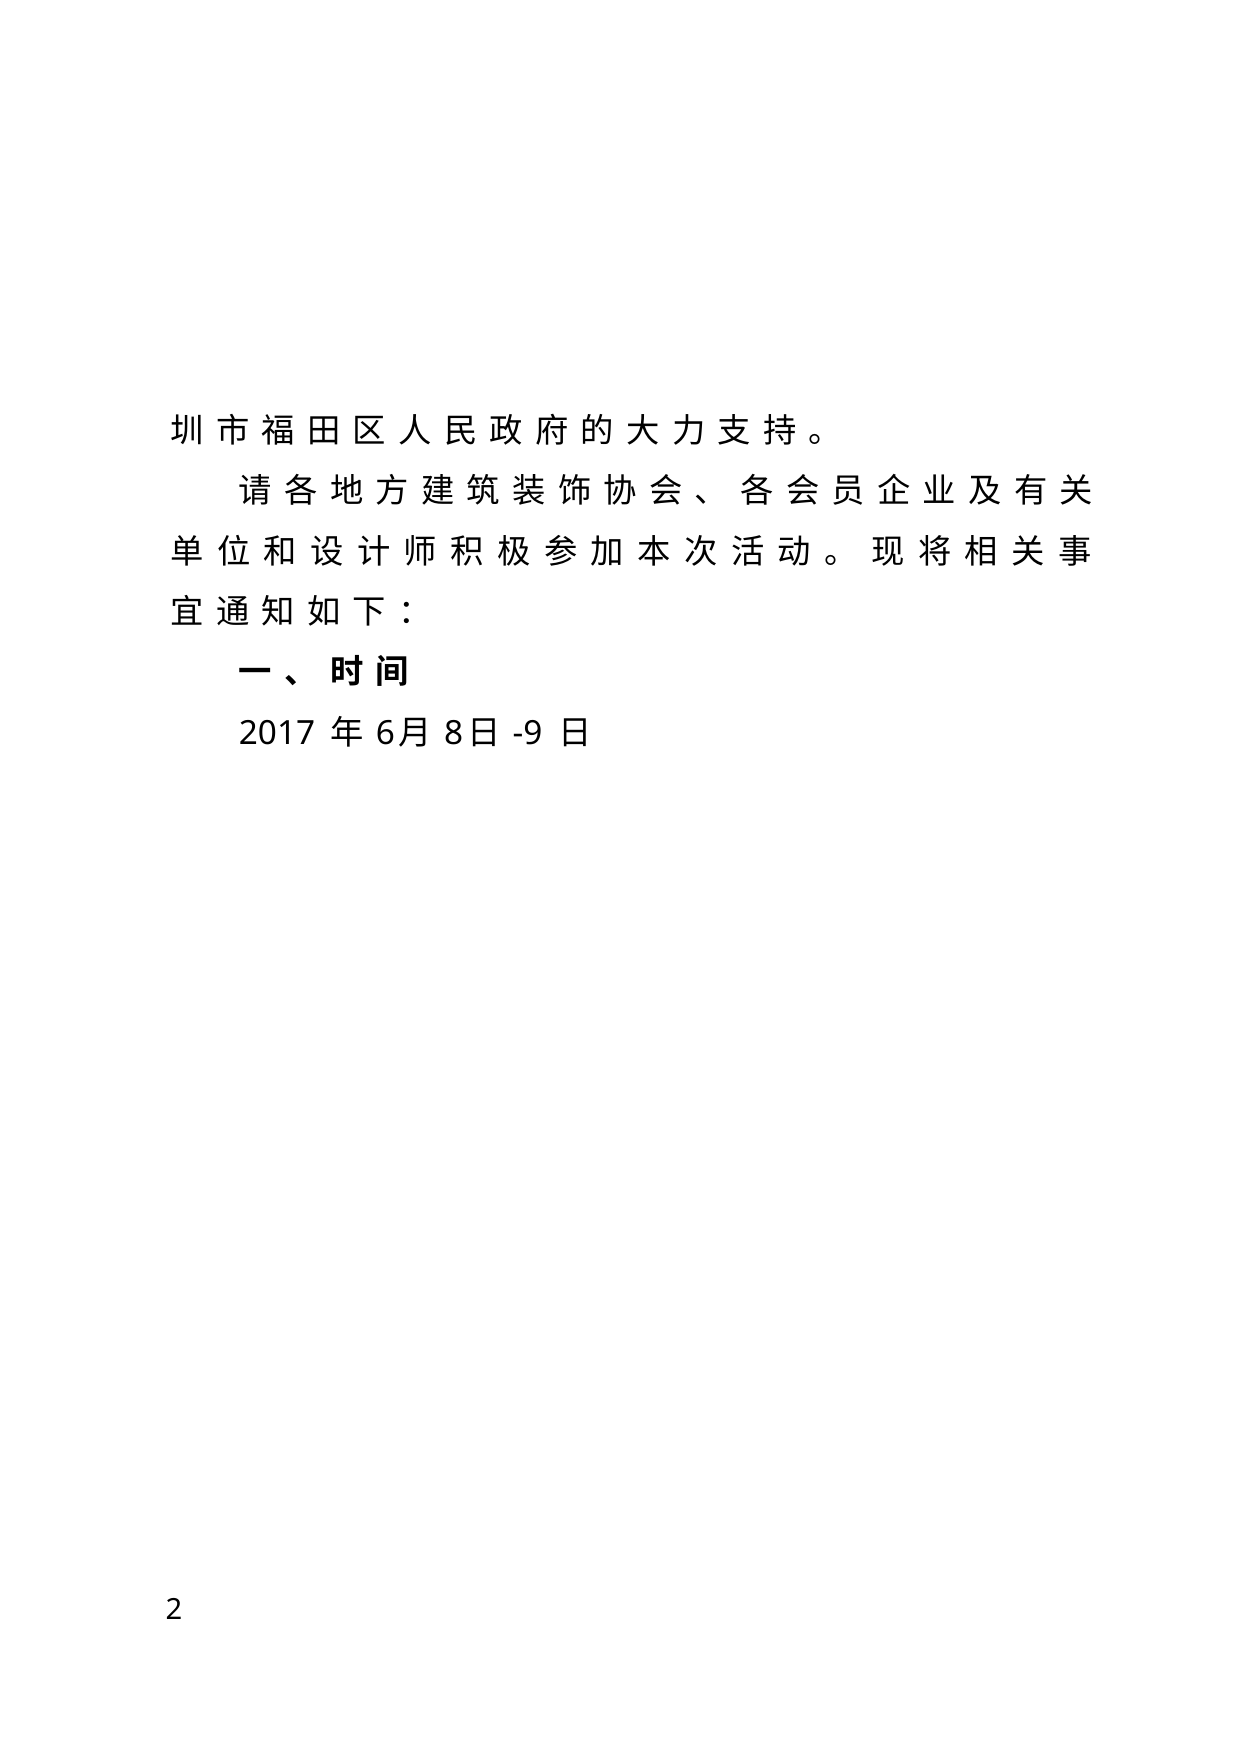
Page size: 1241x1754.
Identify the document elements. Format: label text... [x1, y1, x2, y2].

text 一、时间 [170, 639, 1106, 699]
text 请各地方建筑装饰协会、各会员企业及有关单位和设计师积极参加本次活动。现将相关事宜通知如下： [170, 458, 1106, 639]
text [170, 397, 1106, 458]
text 2017年6月8日-9日 [170, 699, 1106, 760]
